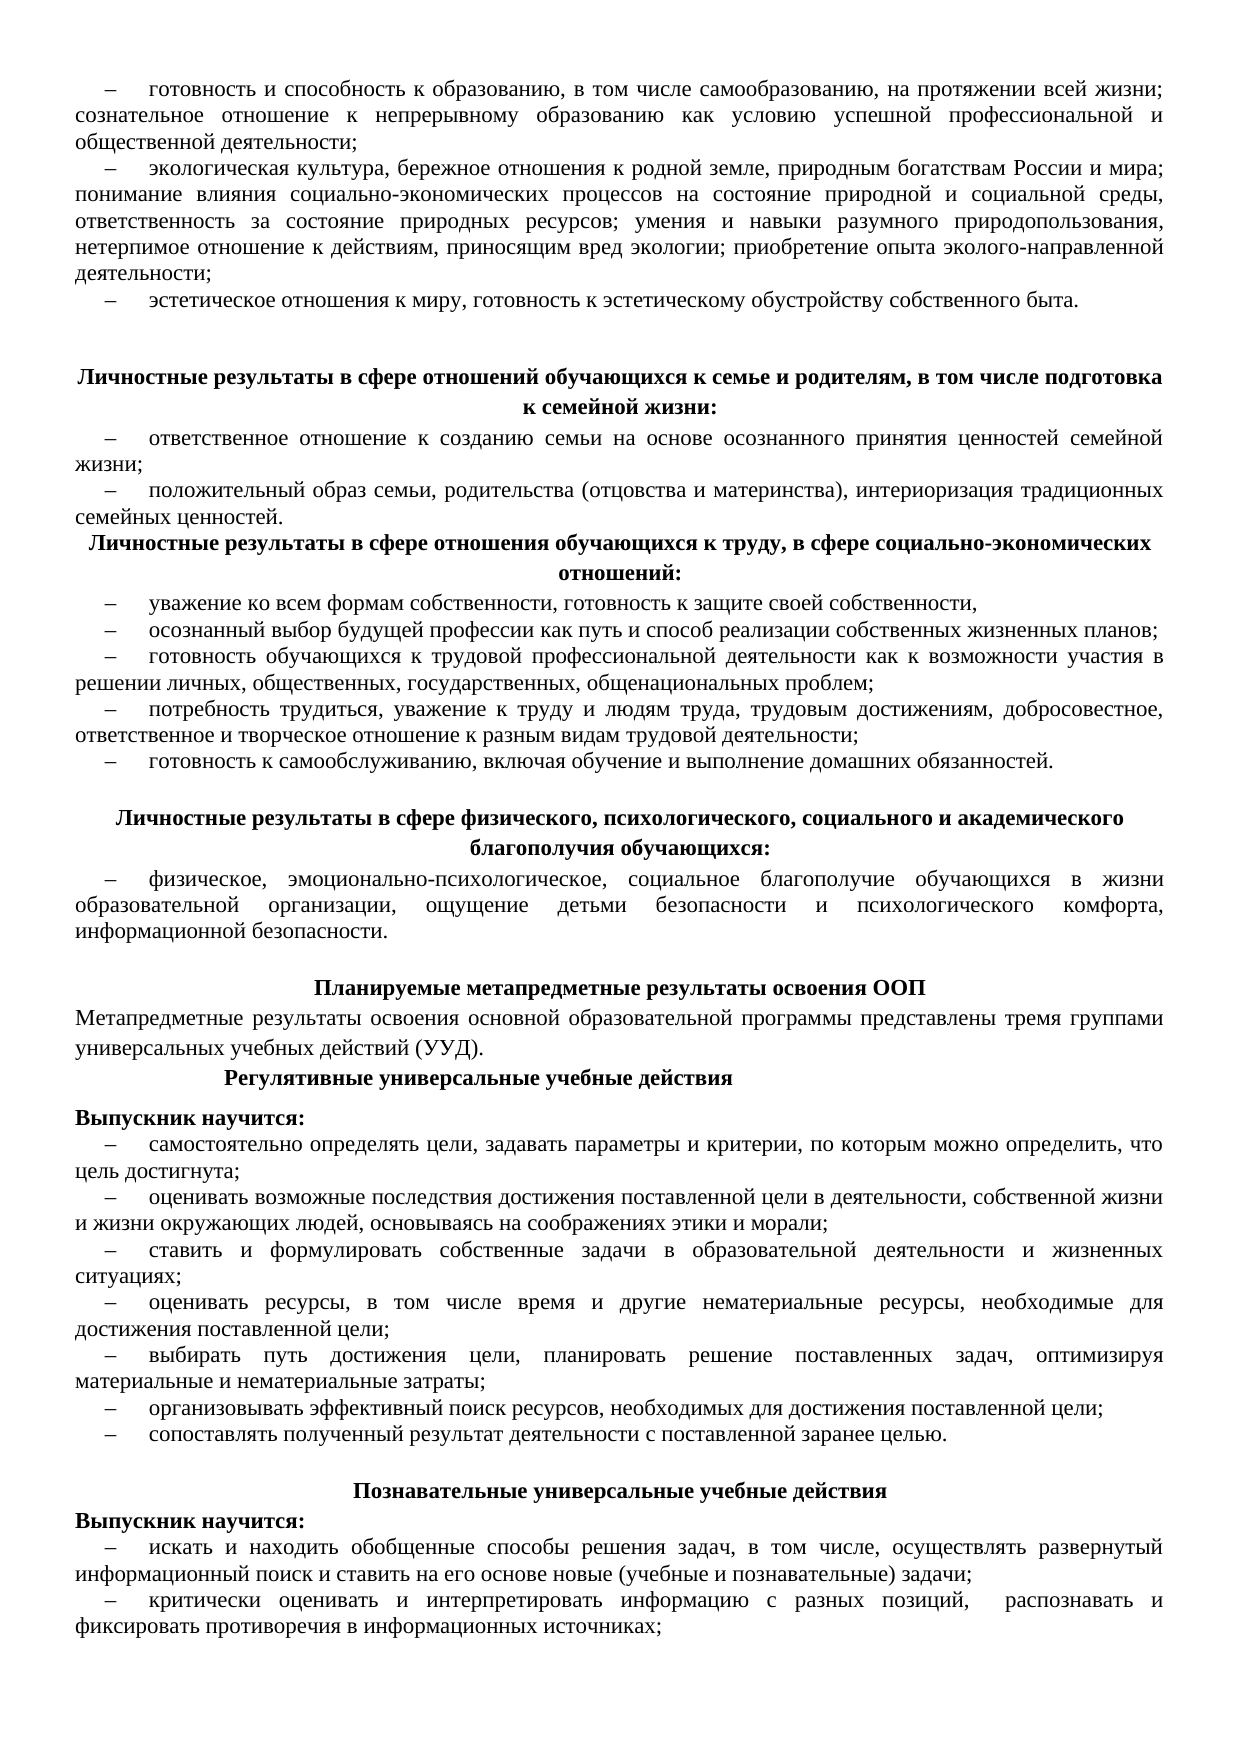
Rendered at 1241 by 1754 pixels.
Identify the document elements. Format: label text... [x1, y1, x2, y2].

text Выпускник научится: [75, 1104, 1165, 1130]
text Познавательные универсальные учебные действия [75, 1477, 1165, 1503]
text Выпускник научится: [75, 1507, 1165, 1533]
text эстетическое отношения к миру, готовность к эстетическому обустройству собственного быта. [75, 286, 1165, 312]
text готовность обучающихся к трудовой профессиональной деятельности как к возможности участия в решении личных, общественных, государственных, общенациональных проблем; [75, 642, 1165, 695]
text критически оценивать и интерпретировать информацию с разных позиций, распознавать и фиксировать противоречия в информационных источниках; [75, 1586, 1165, 1639]
text организовывать эффективный поиск ресурсов, необходимых для достижения поставленной цели; [75, 1394, 1165, 1420]
text физическое, эмоционально-психологическое, социальное благополучие обучающихся в жизни образовательной организации, ощущение детьми безопасности и психологического комфорта, информационной безопасности. [75, 864, 1165, 944]
text осознанный выбор будущей профессии как путь и способ реализации собственных жизненных планов; [75, 616, 1165, 642]
text Личностные результаты в сфере отношения обучающихся к труду, в сфере социально-экономических отношений: [75, 529, 1165, 586]
text Регулятивные универсальные учебные действия [224, 1064, 1165, 1091]
text выбирать путь достижения цели, планировать решение поставленных задач, оптимизируя материальные и нематериальные затраты; [75, 1341, 1165, 1394]
text ставить и формулировать собственные задачи в образовательной деятельности и жизненных ситуациях; [75, 1236, 1165, 1288]
text самостоятельно определять цели, задавать параметры и критерии, по которым можно определить, что цель достигнута; [75, 1130, 1165, 1183]
text искать и находить обобщенные способы решения задач, в том числе, осуществлять развернутый информационный поиск и ставить на его основе новые (учебные и познавательные) задачи; [75, 1533, 1165, 1586]
text оценивать ресурсы, в том числе время и другие нематериальные ресурсы, необходимые для достижения поставленной цели; [75, 1288, 1165, 1341]
text Личностные результаты в сфере отношений обучающихся к семье и родителям, в том числе подготовка к семейной жизни: [75, 363, 1165, 420]
text готовность к самообслуживанию, включая обучение и выполнение домашних обязанностей. [75, 748, 1165, 774]
text ответственное отношение к созданию семьи на основе осознанного принятия ценностей семейной жизни; [75, 424, 1165, 476]
text готовность и способность к образованию, в том числе самообразованию, на протяжении всей жизни; сознательное отношение к непрерывному образованию как условию успешной профессиональной и общественной деятельности; [75, 75, 1165, 154]
text уважение ко всем формам собственности, готовность к защите своей собственности, [75, 589, 1165, 616]
text экологическая культура, бережное отношения к родной земле, природным богатствам России и мира; понимание влияния социально-экономических процессов на состояние природной и социальной среды, ответственность за состояние природных ресурсов; умения и навыки разумного природопользования, нетерпимое отношение к действиям, приносящим вред экологии; приобретение опыта эколого-направленной деятельности; [75, 154, 1165, 286]
text положительный образ семьи, родительства (отцовства и материнства), интериоризация традиционных семейных ценностей. [75, 476, 1165, 529]
text оценивать возможные последствия достижения поставленной цели в деятельности, собственной жизни и жизни окружающих людей, основываясь на соображениях этики и морали; [75, 1183, 1165, 1236]
text сопоставлять полученный результат деятельности с поставленной заранее целью. [75, 1420, 1165, 1447]
subtitle Планируемые метапредметные результаты освоения ООП [75, 974, 1165, 1000]
text потребность трудиться, уважение к труду и людям труда, трудовым достижениям, добросовестное, ответственное и творческое отношение к разным видам трудовой деятельности; [75, 695, 1165, 748]
text Метапредметные результаты освоения основной образовательной программы представлены тремя группами универсальных учебных действий (УУД). [75, 1004, 1165, 1061]
text Личностные результаты в сфере физического, психологического, социального и академического благополучия обучающихся: [75, 804, 1165, 861]
